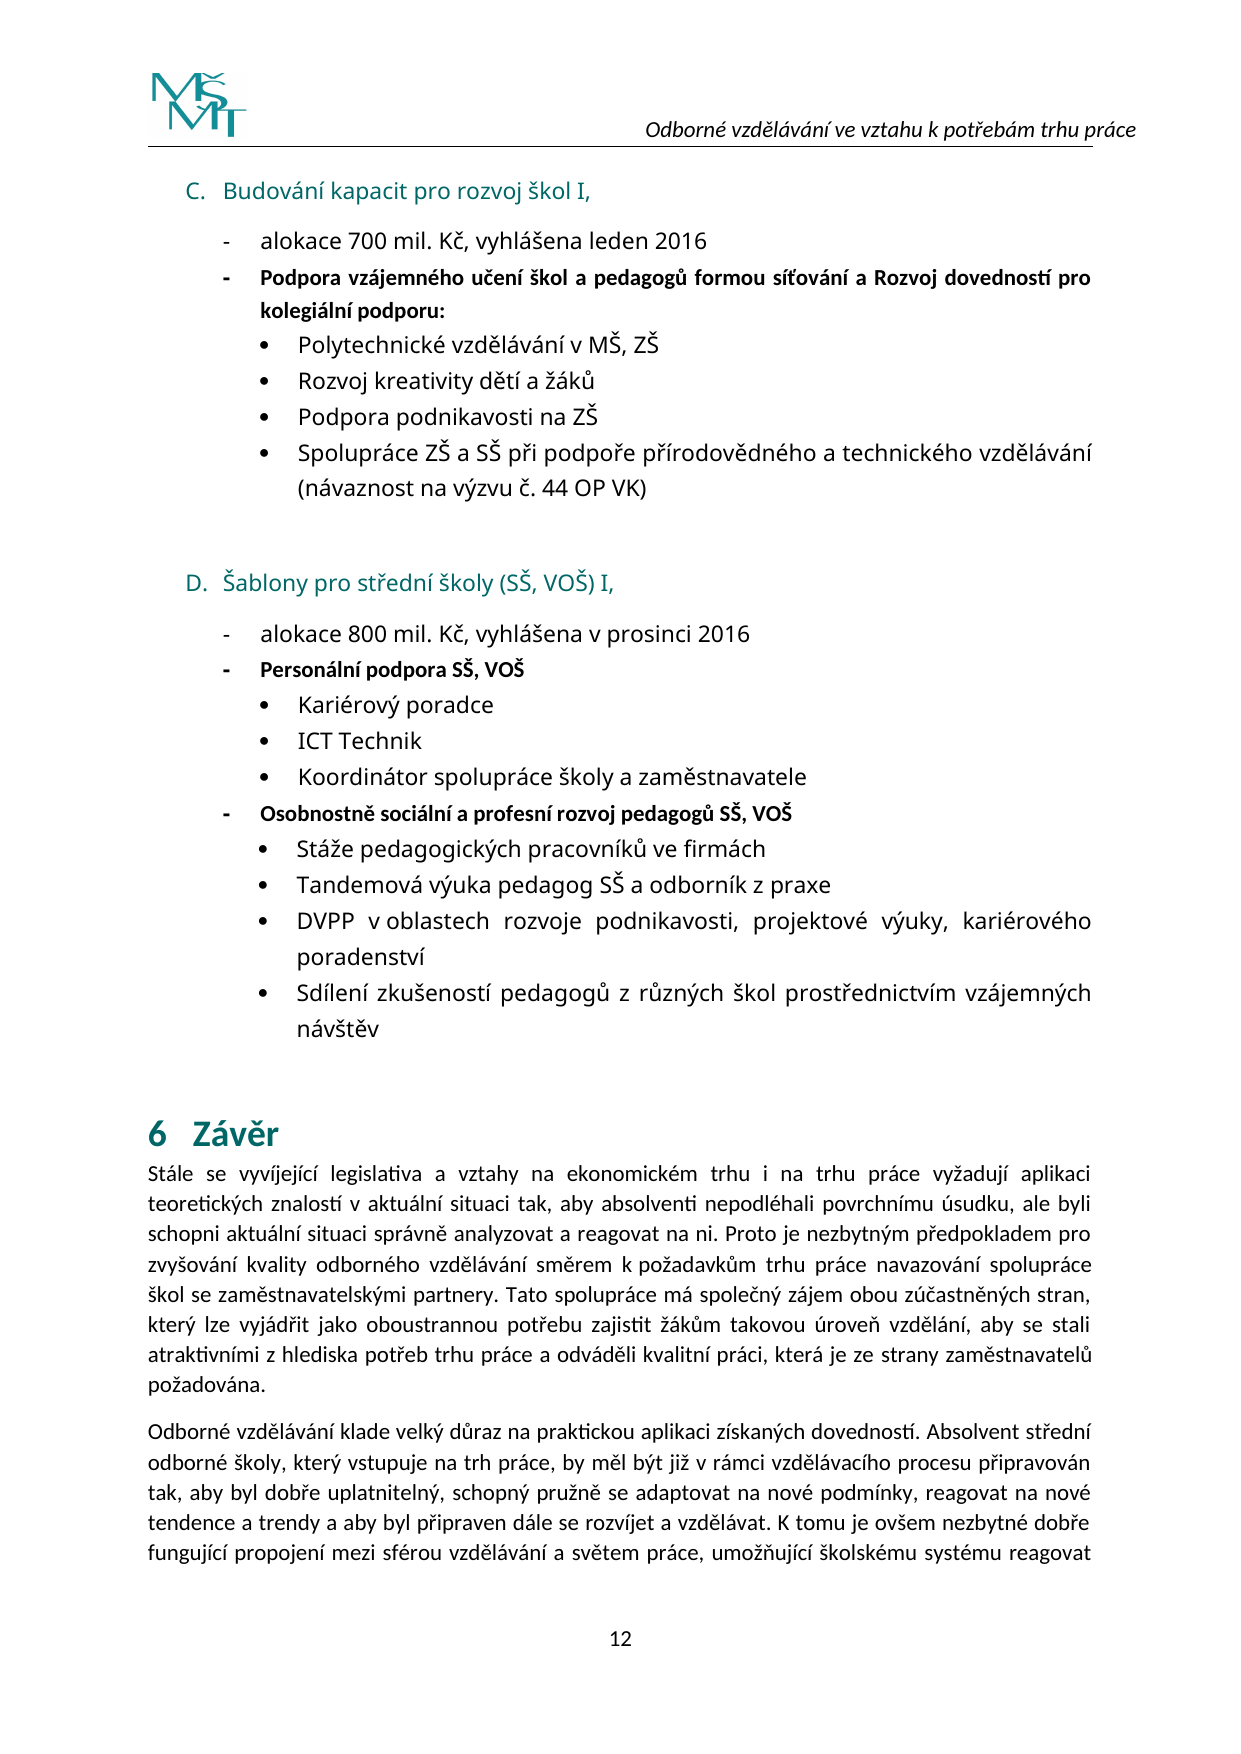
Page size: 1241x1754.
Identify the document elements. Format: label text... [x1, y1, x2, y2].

list Sdílení zkušeností pedagogů z různých škol prostřednictvím vzájemných návštěv [259, 977, 1093, 1044]
list Personální podpora SŠ, VOŠ [223, 653, 1093, 685]
list alokace 800 mil. Kč, vyhlášena v prosinci 2016 [223, 617, 1093, 649]
list Stáže pedagogických pracovníků ve firmách [259, 833, 1093, 864]
list Podpora podnikavosti na ZŠ [260, 401, 1093, 432]
list ICT Technik [260, 725, 1093, 757]
text Stále se vyvíjející legislativa a vztahy na ekonomickém trhu i na trhu práce vyžadují aplikaci teoretických znalostí v aktuální situaci tak, aby absolventi nepodléhali povrchnímu úsudku, ale byli schopni aktuální situaci správně analyzovat a reagovat na ni. Proto je nezbytným předpokladem pro zvyšování kvality odborného vzdělávání směrem k požadavkům trhu práce navazování spolupráce škol se zaměstnavatelskými partnery. Tato spolupráce má společný zájem obou zúčastněných stran, který lze vyjádřit jako oboustrannou potřebu zajistit žákům takovou úroveň vzdělání, aby se stali atraktivními z hlediska potřeb trhu práce a odváděli kvalitní práci, která je ze strany zaměstnavatelů požadována. [148, 1159, 1093, 1399]
subtitle Budování kapacit pro rozvoj škol I, [185, 175, 1093, 206]
list Spolupráce ZŠ a SŠ při podpoře přírodovědného a technického vzdělávání (návaznost na výzvu č. 44 OP VK) [260, 436, 1093, 504]
list Polytechnické vzdělávání v MŠ, ZŠ [260, 329, 1093, 360]
list Osobnostně sociální a profesní rozvoj pedagogů SŠ, VOŠ [223, 797, 1093, 828]
subtitle Šablony pro střední školy (SŠ, VOŠ) I, [185, 567, 1093, 598]
list Podpora vzájemného učení škol a pedagogů formou síťování a Rozvoj dovedností pro kolegiální podporu: [223, 261, 1093, 324]
list Kariérový poradce [260, 689, 1093, 721]
list alokace 700 mil. Kč, vyhlášena leden 2016 [223, 225, 1093, 256]
subtitle Závěr [148, 1110, 1093, 1156]
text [148, 1417, 1093, 1566]
list Tandemová výuka pedagog SŠ a odborník z praxe [259, 869, 1093, 900]
picture [147, 73, 249, 138]
list DVPP v oblastech rozvoje podnikavosti, projektové výuky, kariérového poradenství [259, 905, 1093, 972]
list Koordinátor spolupráce školy a zaměstnavatele [260, 761, 1093, 792]
list Rozvoj kreativity dětí a žáků [260, 364, 1093, 396]
